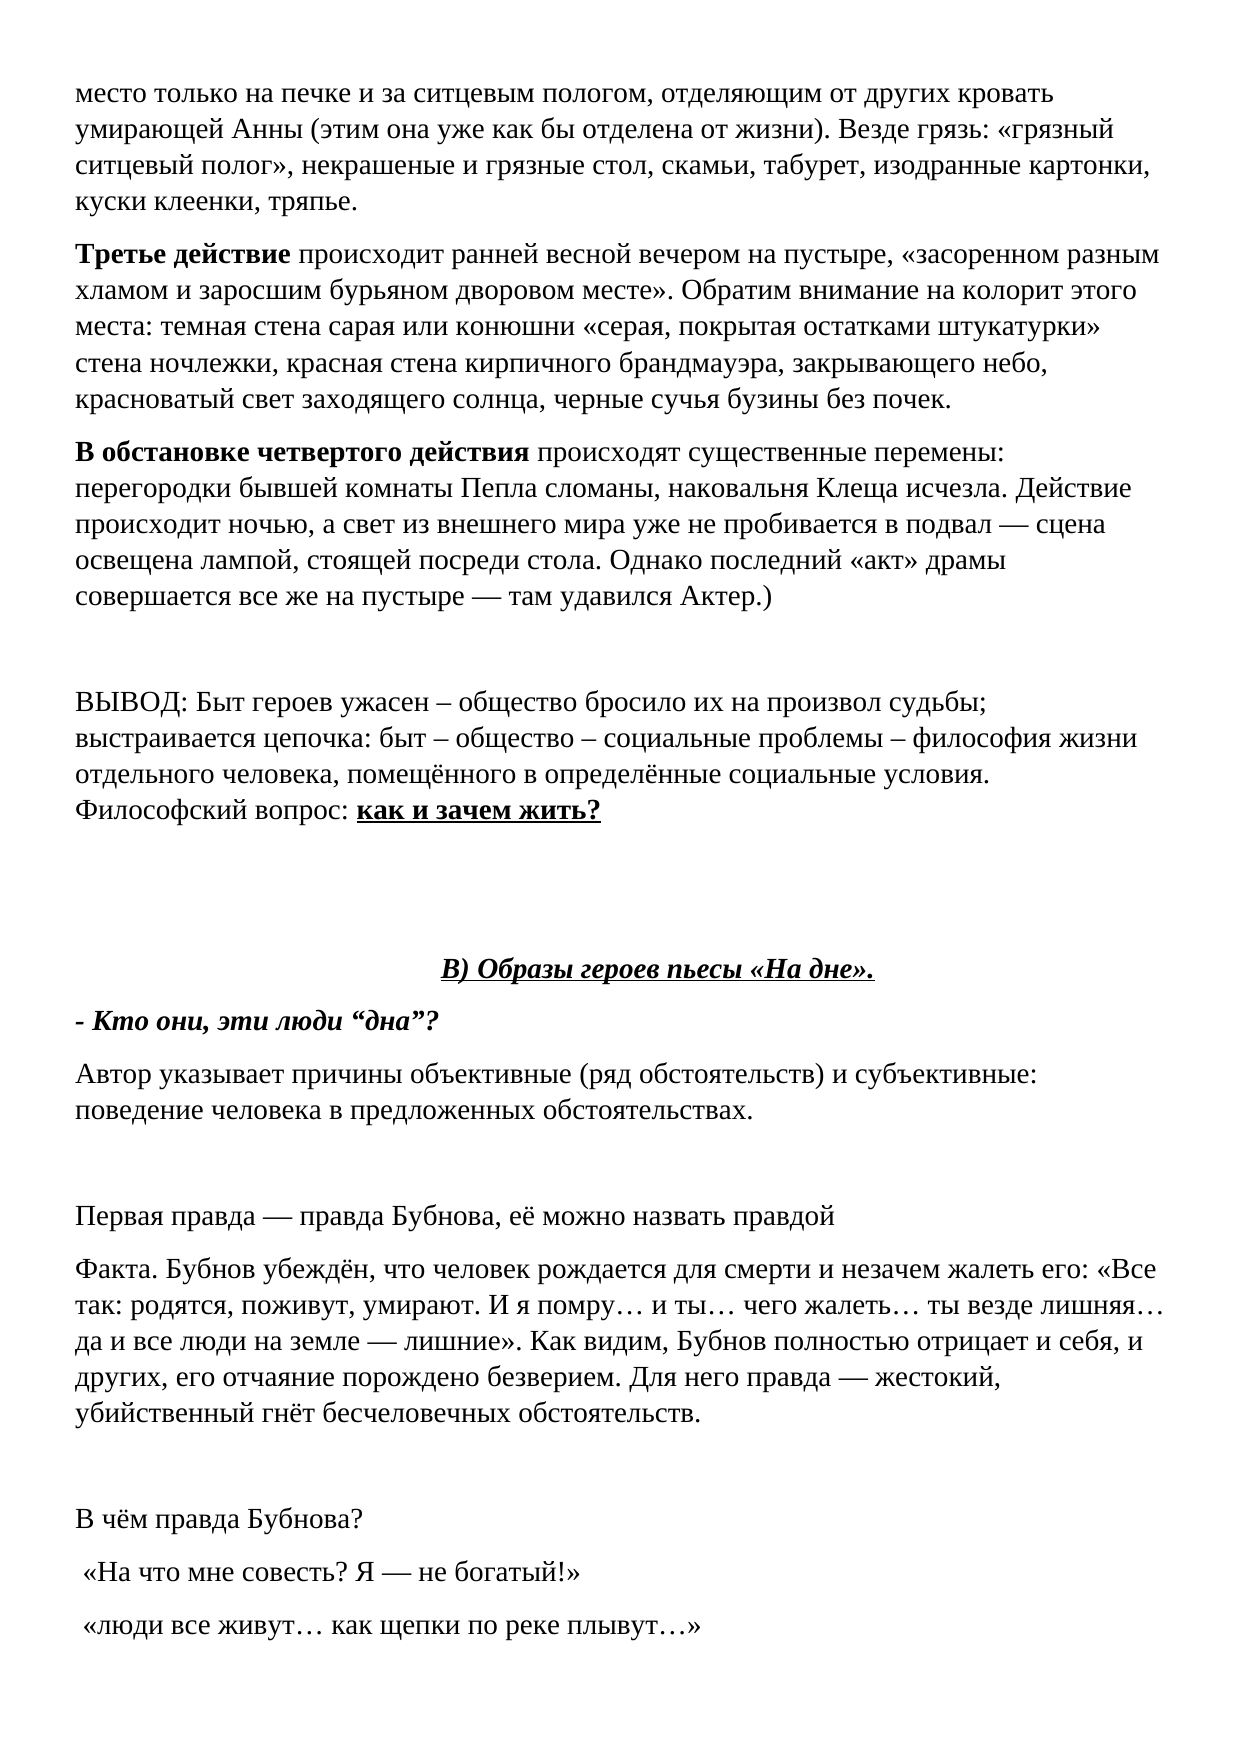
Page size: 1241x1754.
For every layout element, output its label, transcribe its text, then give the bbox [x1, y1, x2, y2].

list В) Образы героев пьесы «На дне». [150, 951, 1165, 984]
text Автор указывает причины объективные (ряд обстоятельств) и субъективные: поведение человека в предложенных обстоятельствах. [75, 1056, 1165, 1126]
text Факта. Бубнов убеждён, что человек рождается для смерти и незачем жалеть его: «Все так: родятся, поживут, умирают. И я помру… и ты… чего жалеть… ты везде лишняя… да и все люди на земле — лишние». Как видим, Бубнов полностью отрицает и себя, и других, его отчаяние порождено безверием. Для него правда — жестокий, убийственный гнёт бесчеловечных обстоятельств. [75, 1251, 1165, 1429]
text Третье действие происходит ранней весной вечером на пустыре, «засоренном разным хламом и заросшим бурьяном дворовом месте». Обратим внимание на колорит этого места: темная стена сарая или конюшни «серая, покрытая остатками штукатурки» стена ночлежки, красная стена кирпичного брандмауэра, закрывающего небо, красноватый свет заходящего солнца, черные сучья бузины без почек. [75, 236, 1165, 414]
text - Кто они, эти люди “дна”? [75, 1003, 1165, 1037]
text ВЫВОД: Быт героев ужасен – общество бросило их на произвол судьбы; выстраивается цепочка: быт – общество – социальные проблемы – философия жизни отдельного человека, помещённого в определённые социальные условия. Философский вопрос: как и зачем жить? [75, 684, 1165, 826]
text «люди все живут… как щепки по реке плывут…» [75, 1607, 1165, 1640]
text «На что мне совесть? Я — не богатый!» [75, 1554, 1165, 1587]
text Первая правда — правда Бубнова, её можно назвать правдой [75, 1198, 1165, 1232]
text В чём правда Бубнова? [75, 1501, 1165, 1535]
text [75, 75, 1165, 217]
text В обстановке четвертого действия происходят существенные перемены: перегородки бывшей комнаты Пепла сломаны, наковальня Клеща исчезла. Действие происходит ночью, а свет из внешнего мира уже не пробивается в подвал — сцена освещена лампой, стоящей посреди стола. Однако последний «акт» драмы совершается все же на пустыре — там удавился Актер.) [75, 434, 1165, 612]
